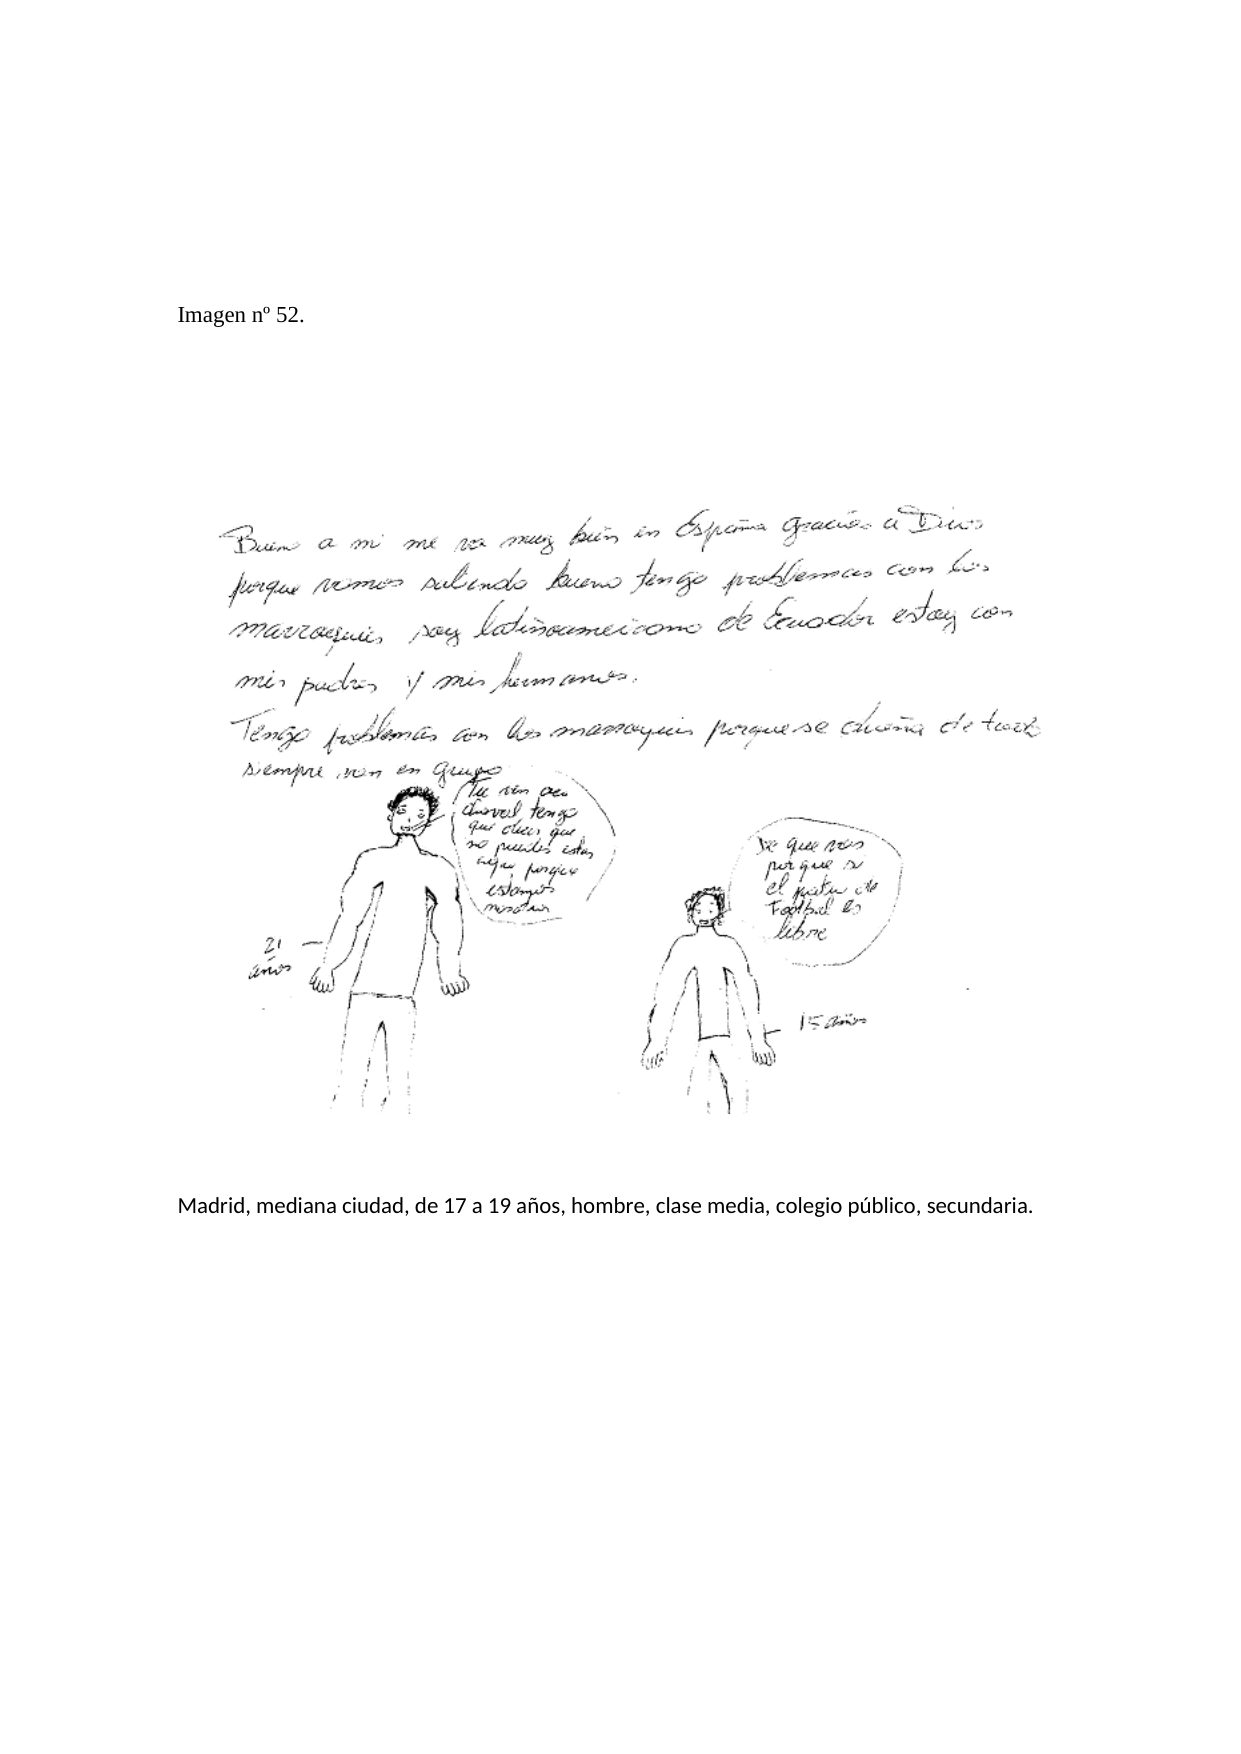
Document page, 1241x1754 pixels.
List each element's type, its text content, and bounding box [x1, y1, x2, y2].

text Imagen nº 52. [177, 301, 1063, 327]
picture [177, 504, 1062, 1114]
text Madrid, mediana ciudad, de 17 a 19 años, hombre, clase media, colegio público, secundaria. [177, 1192, 1063, 1220]
